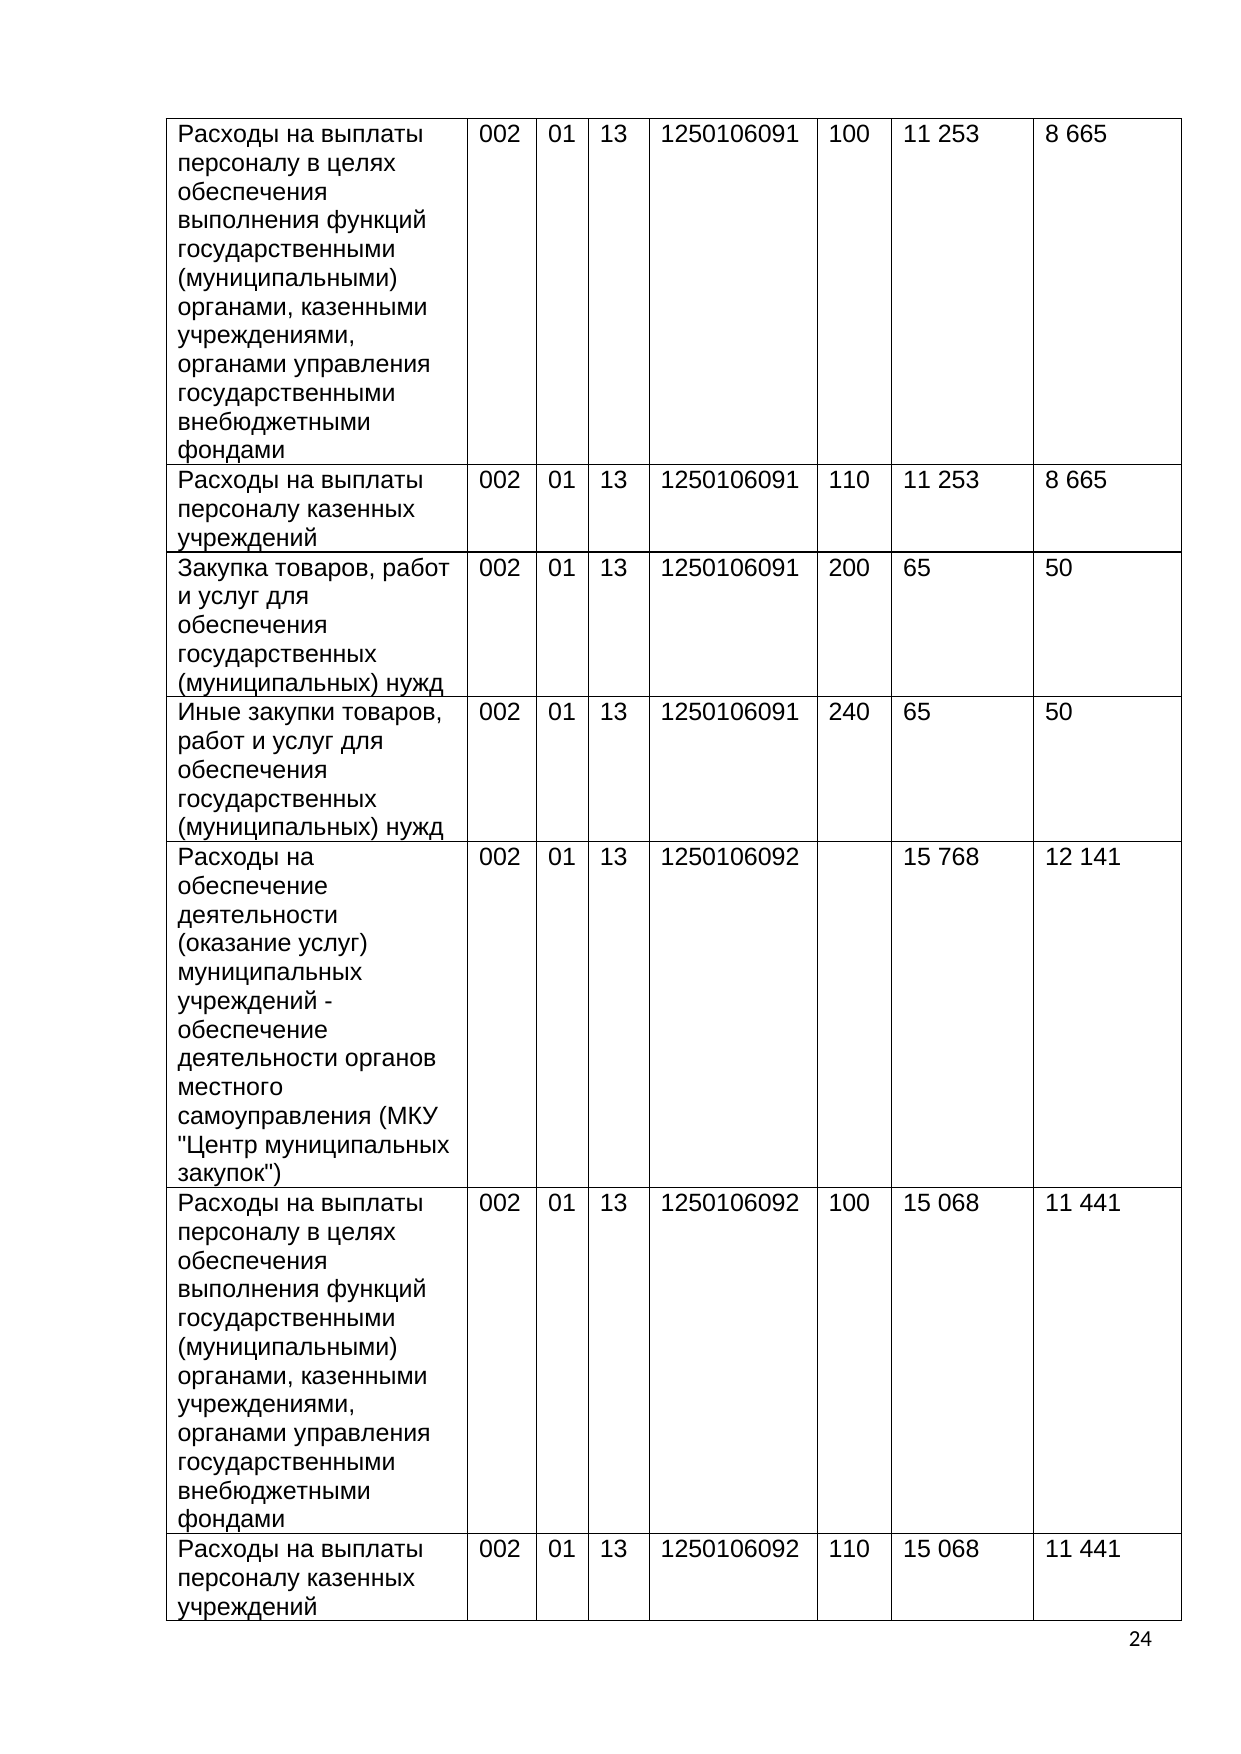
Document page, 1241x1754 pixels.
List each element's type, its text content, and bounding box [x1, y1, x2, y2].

table_cell 13 [589, 697, 649, 841]
table_cell 002 [468, 842, 536, 1187]
table_cell 01 [537, 1534, 588, 1620]
table_cell 13 [589, 1188, 649, 1533]
table_cell 15 068 [892, 1188, 1033, 1533]
table_cell 002 [468, 553, 536, 696]
table_cell 01 [537, 697, 588, 841]
table_cell 1250106091 [650, 119, 817, 464]
table_cell 11 253 [892, 119, 1033, 464]
table_cell 1250106092 [650, 1188, 817, 1533]
table_cell 12 141 [1034, 842, 1181, 1187]
table_cell 15 768 [892, 842, 1033, 1187]
table_cell 1250106092 [650, 842, 817, 1187]
table_cell 1250106091 [650, 697, 817, 841]
table_cell 1250106091 [650, 553, 817, 696]
table_cell 11 253 [892, 465, 1033, 551]
table_cell 01 [537, 465, 588, 551]
table_cell 01 [537, 119, 588, 464]
table_cell 002 [468, 1534, 536, 1620]
table_cell Расходы на выплаты персоналу казенных учреждений [167, 1534, 467, 1620]
table_cell Расходы на выплаты персоналу в целях обеспечения выполнения функций государственными (муниципальными) органами, казенными учреждениями, органами управления государственными внебюджетными фондами [167, 119, 467, 464]
table_cell 13 [589, 842, 649, 1187]
table_cell 65 [892, 697, 1033, 841]
table_cell 01 [537, 553, 588, 696]
table_cell 65 [892, 553, 1033, 696]
table_cell 13 [589, 553, 649, 696]
table_cell Закупка товаров, работ и услуг для обеспечения государственных (муниципальных) нужд [167, 553, 467, 696]
table_cell 002 [468, 1188, 536, 1533]
table_cell 13 [589, 119, 649, 464]
table_cell 110 [818, 1534, 891, 1620]
table_cell 8 665 [1034, 465, 1181, 551]
table_cell 100 [818, 1188, 891, 1533]
table_cell 002 [468, 697, 536, 841]
table_cell 01 [537, 1188, 588, 1533]
table_cell 13 [589, 465, 649, 551]
table_cell 002 [468, 119, 536, 464]
table_cell Расходы на обеспечение деятельности (оказание услуг) муниципальных учреждений - обеспечение деятельности органов местного самоуправления (МКУ "Центр муниципальных закупок") [167, 842, 467, 1187]
table_cell 11 441 [1034, 1534, 1181, 1620]
table_cell 002 [468, 465, 536, 551]
table_cell 200 [818, 553, 891, 696]
table_cell 8 665 [1034, 119, 1181, 464]
table_cell 110 [818, 465, 891, 551]
table_cell 50 [1034, 697, 1181, 841]
table_cell 1250106092 [650, 1534, 817, 1620]
table_cell Иные закупки товаров, работ и услуг для обеспечения государственных (муниципальных) нужд [167, 697, 467, 841]
table_cell 1250106091 [650, 465, 817, 551]
table_cell 13 [589, 1534, 649, 1620]
table_cell Расходы на выплаты персоналу казенных учреждений [167, 465, 467, 551]
table_cell Расходы на выплаты персоналу в целях обеспечения выполнения функций государственными (муниципальными) органами, казенными учреждениями, органами управления государственными внебюджетными фондами [167, 1188, 467, 1533]
table_cell 11 441 [1034, 1188, 1181, 1533]
table_cell 100 [818, 119, 891, 464]
table_cell 240 [818, 697, 891, 841]
table_cell 01 [537, 842, 588, 1187]
table_cell 50 [1034, 553, 1181, 696]
table_cell 15 068 [892, 1534, 1033, 1620]
table_cell [818, 842, 891, 1187]
